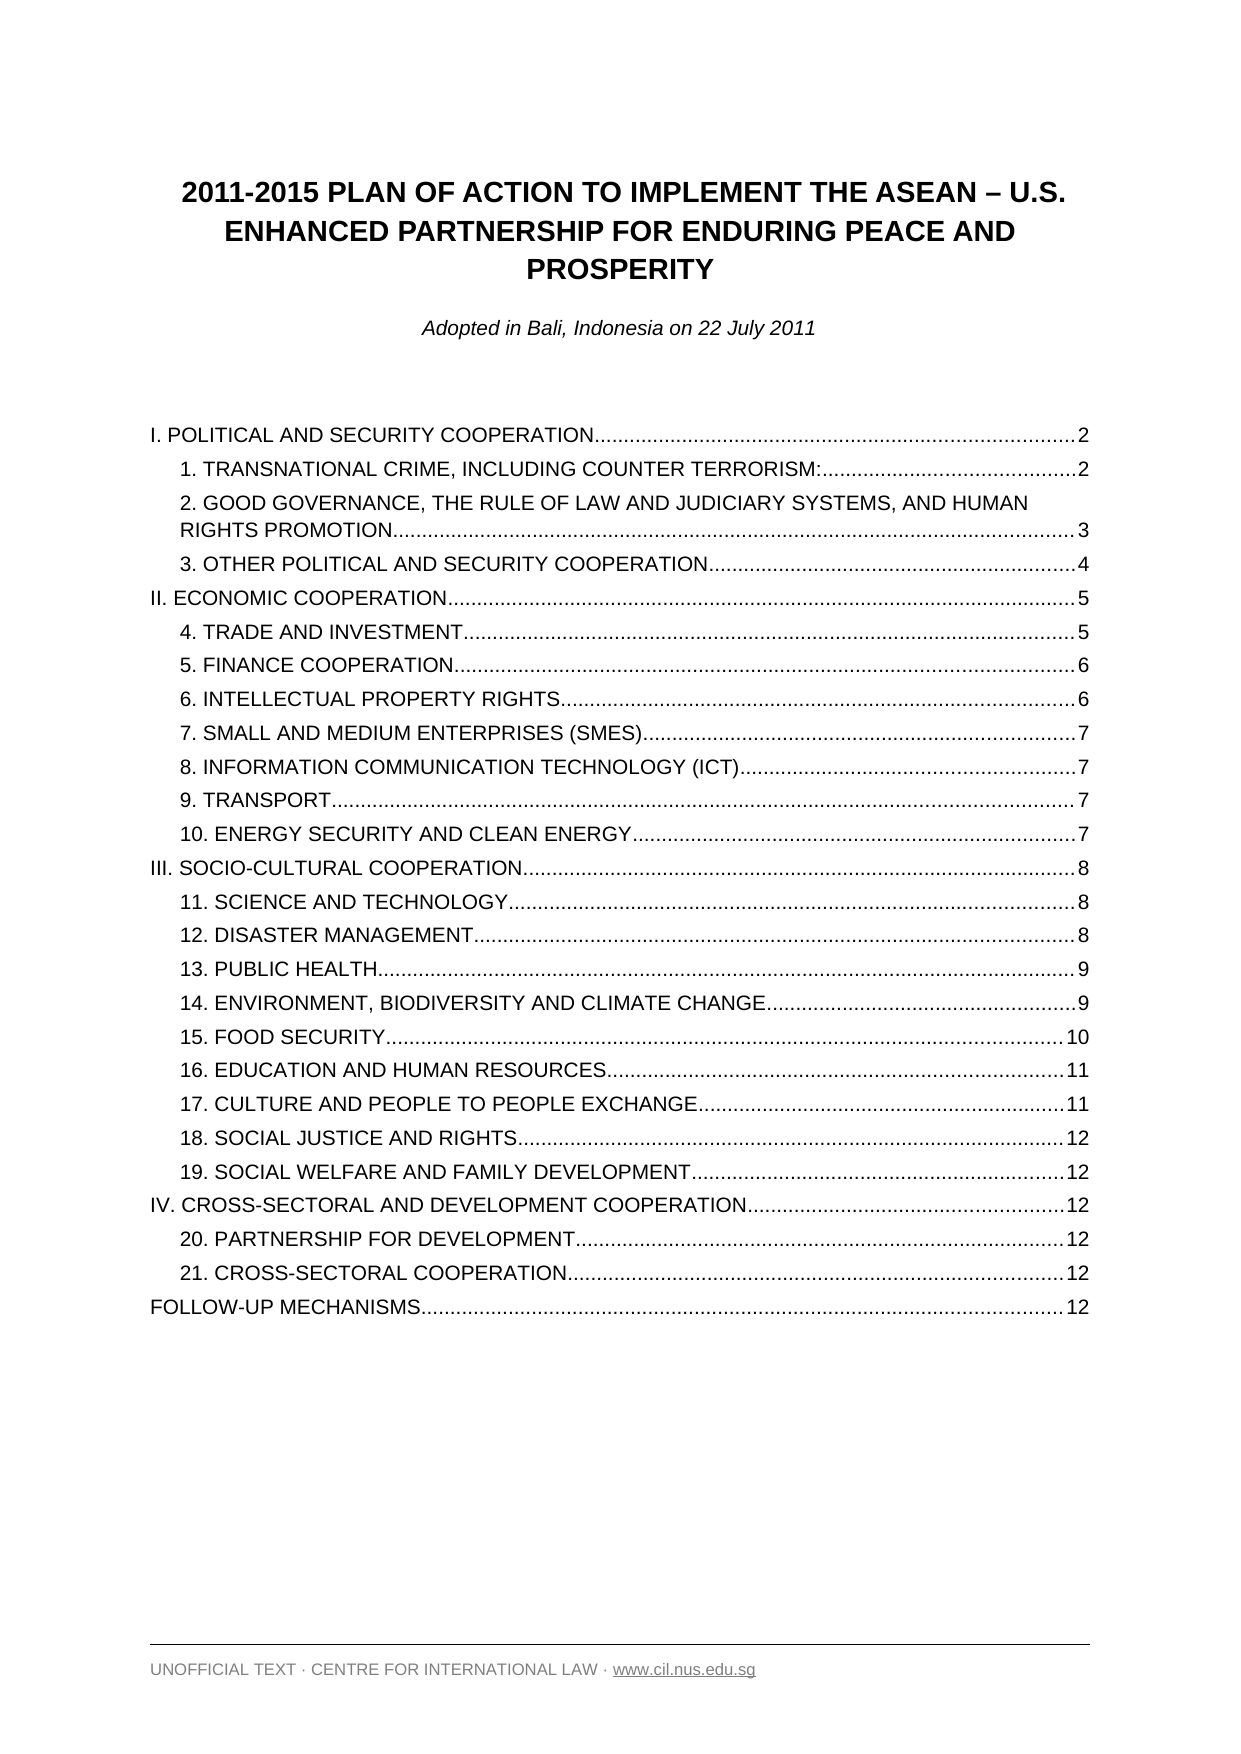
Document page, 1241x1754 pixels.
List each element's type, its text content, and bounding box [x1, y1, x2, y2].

text 7. Small and Medium Enterprises (SMEs) 7 [179, 721, 1090, 745]
text 19. Social Welfare and Family Development 12 [179, 1159, 1090, 1183]
text 5. Finance Cooperation 6 [179, 653, 1090, 677]
text 10. Energy Security and Clean Energy 7 [179, 822, 1090, 846]
text IV. Cross-Sectoral and Development Cooperation 12 [150, 1193, 1090, 1217]
text Follow-up Mechanisms 12 [150, 1294, 1090, 1318]
text 15. Food Security 10 [179, 1024, 1090, 1048]
text III. Socio-Cultural Cooperation 8 [150, 856, 1090, 880]
text 20. Partnership for Development 12 [179, 1227, 1090, 1251]
text 12. Disaster Management 8 [179, 923, 1090, 947]
text 11. Science and Technology 8 [179, 889, 1090, 913]
title 2011-2015 PLAN OF ACTION TO IMPLEMENT THE ASEAN – U.S. ENHANCED PARTNERSHIP FOR ENDURING PEACE AND PROSPERITY [150, 175, 1090, 286]
text 18. Social Justice and Rights 12 [179, 1126, 1090, 1150]
text 2. Good Governance, the Rule of Law and Judiciary Systems, and Human Rights Promotion 3 [179, 491, 1090, 542]
text I. Political and Security Cooperation 2 [150, 423, 1090, 447]
text 17. Culture and People to People Exchange 11 [179, 1092, 1090, 1116]
text 4. Trade and Investment 5 [179, 619, 1090, 643]
text II. Economic Cooperation 5 [150, 586, 1090, 610]
text 13. Public Health 9 [179, 957, 1090, 981]
text 1. Transnational Crime, including Counter Terrorism: 2 [179, 457, 1090, 481]
text 16. Education and Human Resources 11 [179, 1058, 1090, 1082]
text 6. Intellectual Property Rights 6 [179, 687, 1090, 711]
text 3. Other Political and Security Cooperation 4 [179, 552, 1090, 576]
text 21. Cross-Sectoral Cooperation 12 [179, 1261, 1090, 1285]
text 14. Environment, Biodiversity and Climate Change 9 [179, 991, 1090, 1015]
subtitle Adopted in Bali, Indonesia on 22 July 2011 [150, 316, 1090, 339]
text 8. Information Communication Technology (ICT) 7 [179, 754, 1090, 778]
text 9. Transport 7 [179, 788, 1090, 812]
